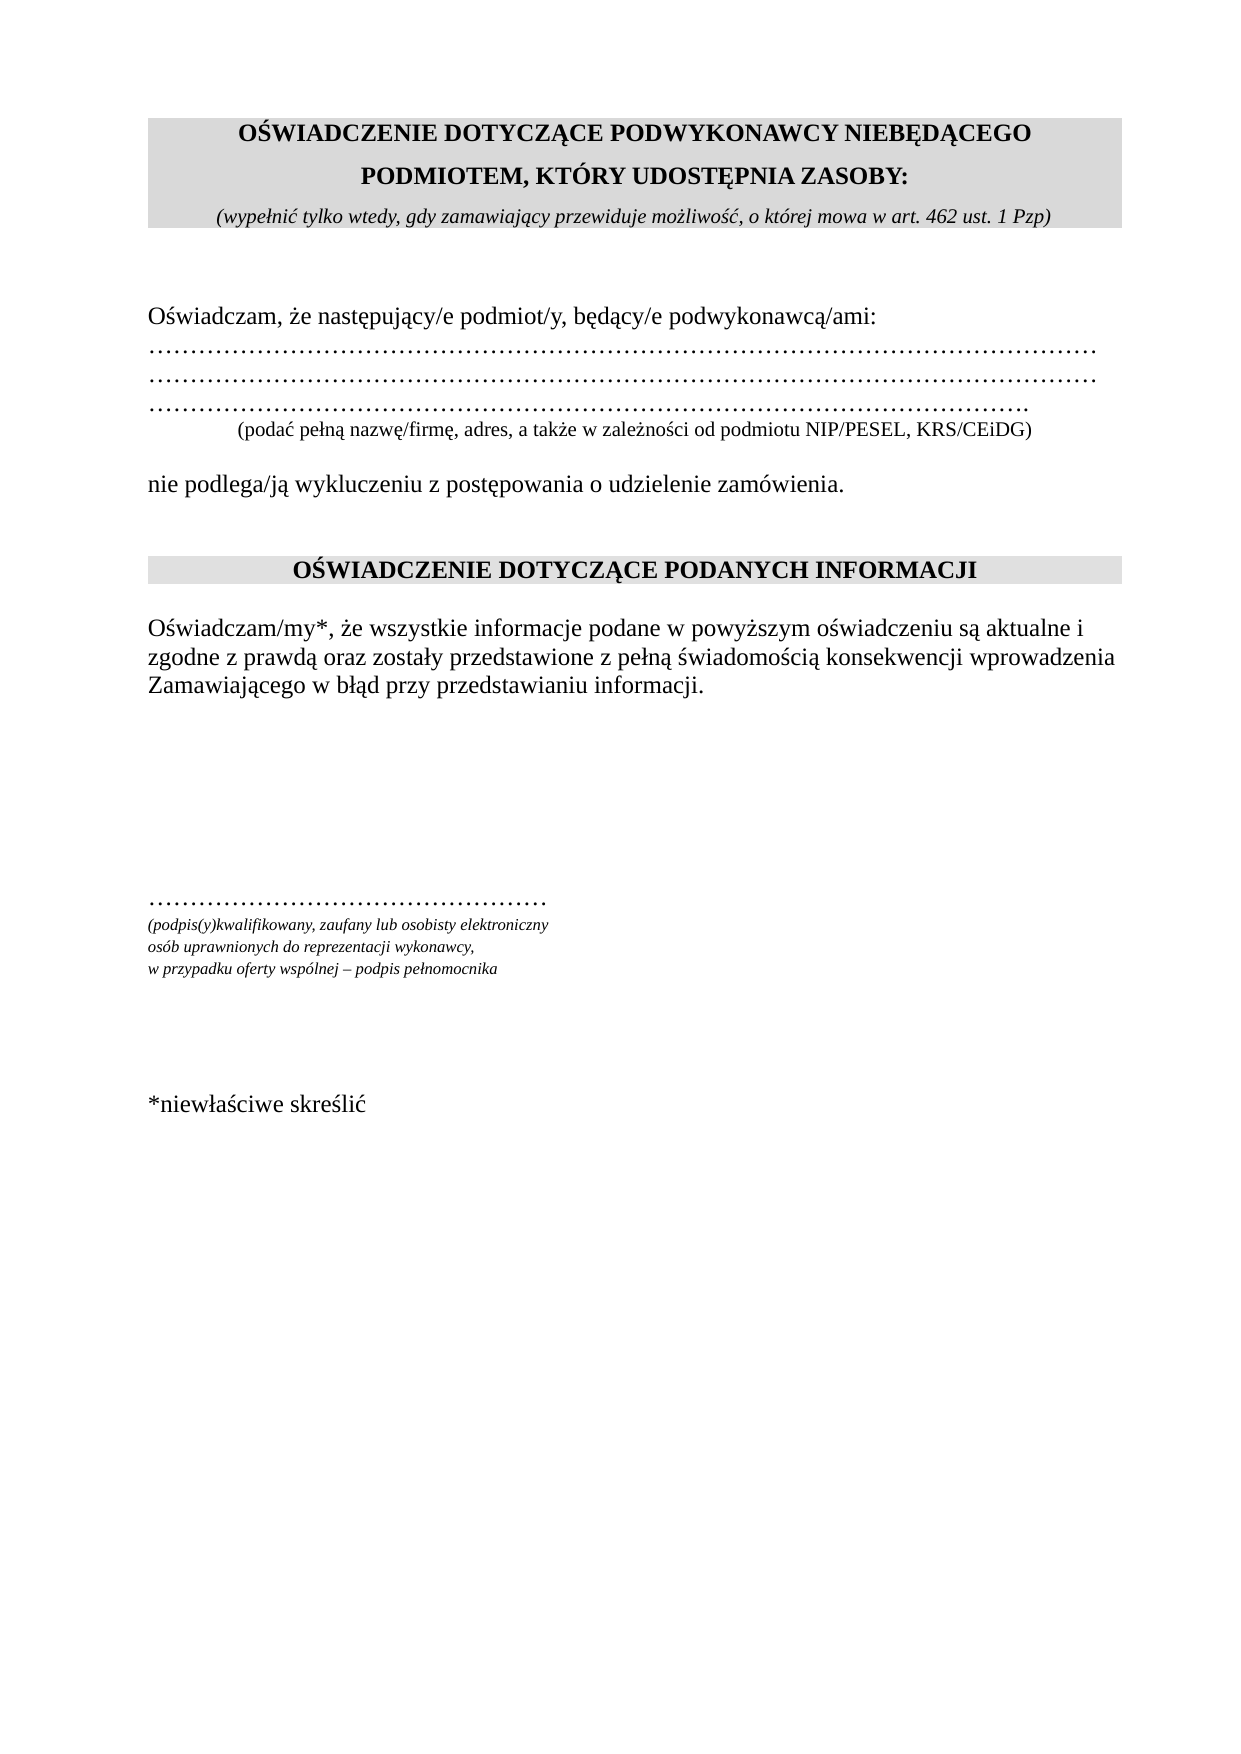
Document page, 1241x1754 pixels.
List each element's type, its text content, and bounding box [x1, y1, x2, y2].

text PODMIOTEM, KTÓRY UDOSTĘPNIA ZASOBY: [148, 161, 1122, 190]
text (podać pełną nazwę/firmę, adres, a także w zależności od podmiotu NIP/PESEL, KRS/CEiDG) [148, 416, 1122, 441]
text OŚWIADCZENIE DOTYCZĄCE PODWYKONAWCY NIEBĘDĄCEGO [148, 118, 1122, 147]
text Oświadczam/my*, że wszystkie informacje podane w powyższym oświadczeniu są aktualne i zgodne z prawdą oraz zostały przedstawione z pełną świadomością konsekwencji wprowadzenia Zamawiającego w błąd przy przedstawianiu informacji. [148, 613, 1122, 699]
text ………………………………………… [148, 882, 1122, 910]
text (wypełnić tylko wtedy, gdy zamawiający przewiduje możliwość, o której mowa w art. 462 ust. 1 Pzp) [148, 204, 1122, 228]
text ………………………………………………………………………………………………………………………………………………………………………………………………………………………………………………………………………………………………………. [148, 330, 1122, 416]
text osób uprawnionych do reprezentacji wykonawcy, [148, 937, 1122, 956]
text (podpis(y)kwalifikowany, zaufany lub osobisty elektroniczny [148, 914, 1122, 934]
text *niewłaściwe skreślić [148, 1089, 1122, 1117]
text Oświadczam, że następujący/e podmiot/y, będący/e podwykonawcą/ami: [148, 301, 1122, 330]
text nie podlega/ją wykluczeniu z postępowania o udzielenie zamówienia. [148, 469, 1122, 498]
text OŚWIADCZENIE DOTYCZĄCE PODANYCH INFORMACJI [148, 556, 1122, 584]
text w przypadku oferty wspólnej – podpis pełnomocnika [148, 958, 1122, 978]
